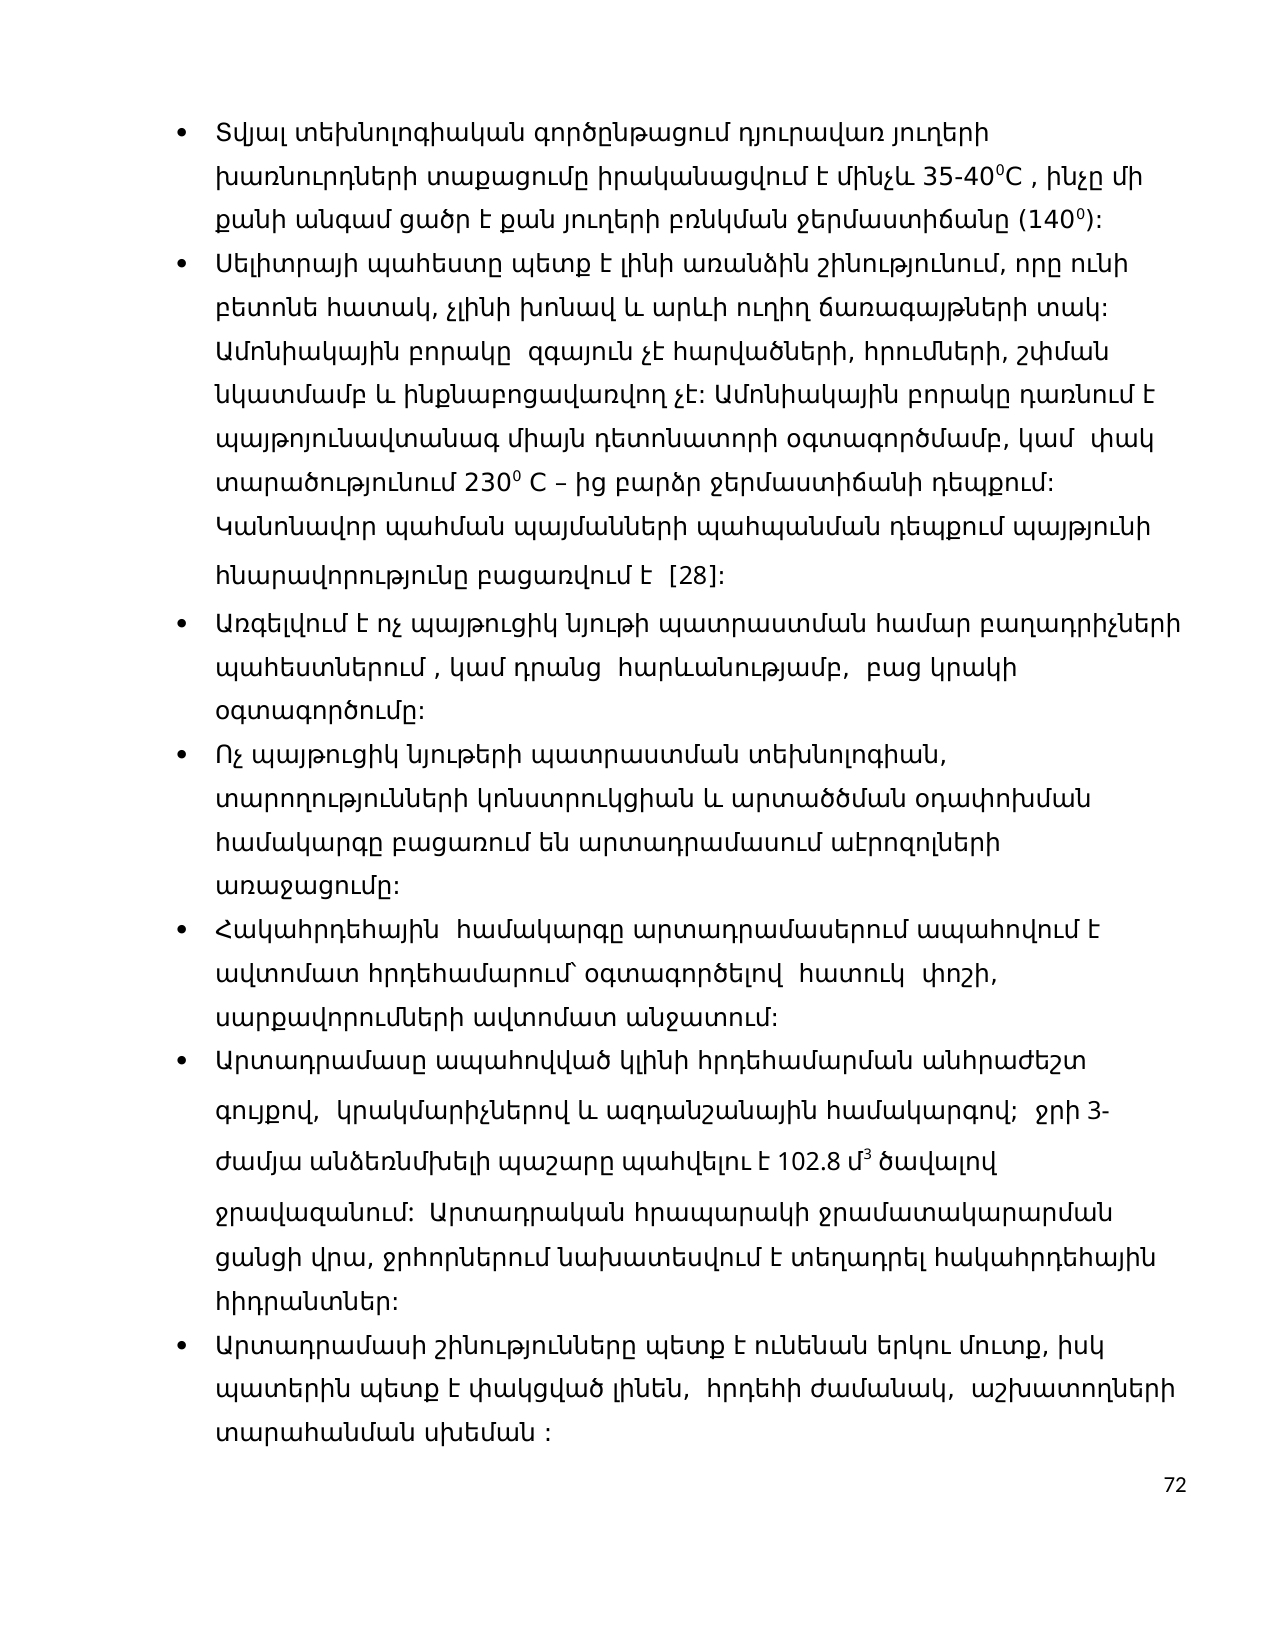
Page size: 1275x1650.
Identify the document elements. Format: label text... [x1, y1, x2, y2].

list Արտադրամասի շինությունները պետք է ունենան երկու մուտք, իսկ պատերին պետք է փակցված լինեն, հրդեհի ժամանակ, աշխատողների տարահանման սխեման : [177, 1331, 1186, 1448]
list Սելիտրայի պահեստը պետք է լինի առանձին շինությունում, որը ունի բետոնե հատակ, չլինի խոնավ և արևի ուղիղ ճառագայթների տակ: Ամոնիակային բորակը զգայուն չէ հարվածների, հրումների, շփման նկատմամբ և ինքնաբոցավառվող չէ: Ամոնիակային բորակը դառնում է պայթոյունավտանագ միայն դետոնատորի օգտագործմամբ, կամ փակ տարածությունում 2300 C – ից բարձր ջերմաստիճանի դեպքում: Կանոնավոր պահման պայմանների պահպանման դեպքում պայթյունի հնարավորությունը բացառվում է [28]: [177, 249, 1186, 592]
list Արտադրամասը ապահովված կլինի հրդեհամարման անհրաժեշտ գույքով, կրակմարիչներով և ազդանշանային համակարգով; ջրի 3-ժամյա անձեռնմխելի պաշարը պահվելու է 102.8 մ3 ծավալով ջրավազանում: Արտադրական հրապարակի ջրամատակարարման ցանցի վրա, ջրհորներում նախատեսվում է տեղադրել հակահրդեհային հիդրանտներ: [177, 1047, 1186, 1316]
list Ոչ պայթուցիկ նյութերի պատրաստման տեխնոլոգիան, տարողությունների կոնստրուկցիան և արտածծման օդափոխման համակարգը բացառում են արտադրամասում աէրոզոլների առաջացումը: [177, 740, 1186, 901]
list Առգելվում է ոչ պայթուցիկ նյութի պատրաստման համար բաղադրիչների պահեստներում , կամ դրանց հարևանությամբ, բաց կրակի օգտագործումը: [177, 609, 1186, 726]
list Տվյալ տեխնոլոգիական գործընթացում դյուրավառ յուղերի խառնուրդների տաքացումը իրականացվում է մինչև 35-400C , ինչը մի քանի անգամ ցածր է քան յուղերի բռնկման ջերմաստիճանը (1400): [177, 118, 1186, 235]
list Հակահրդեհային համակարգը արտադրամասերում ապահովում է ավտոմատ հրդեհամարում՝ օգտագործելով հատուկ փոշի, սարքավորումների ավտոմատ անջատում: [177, 915, 1186, 1032]
